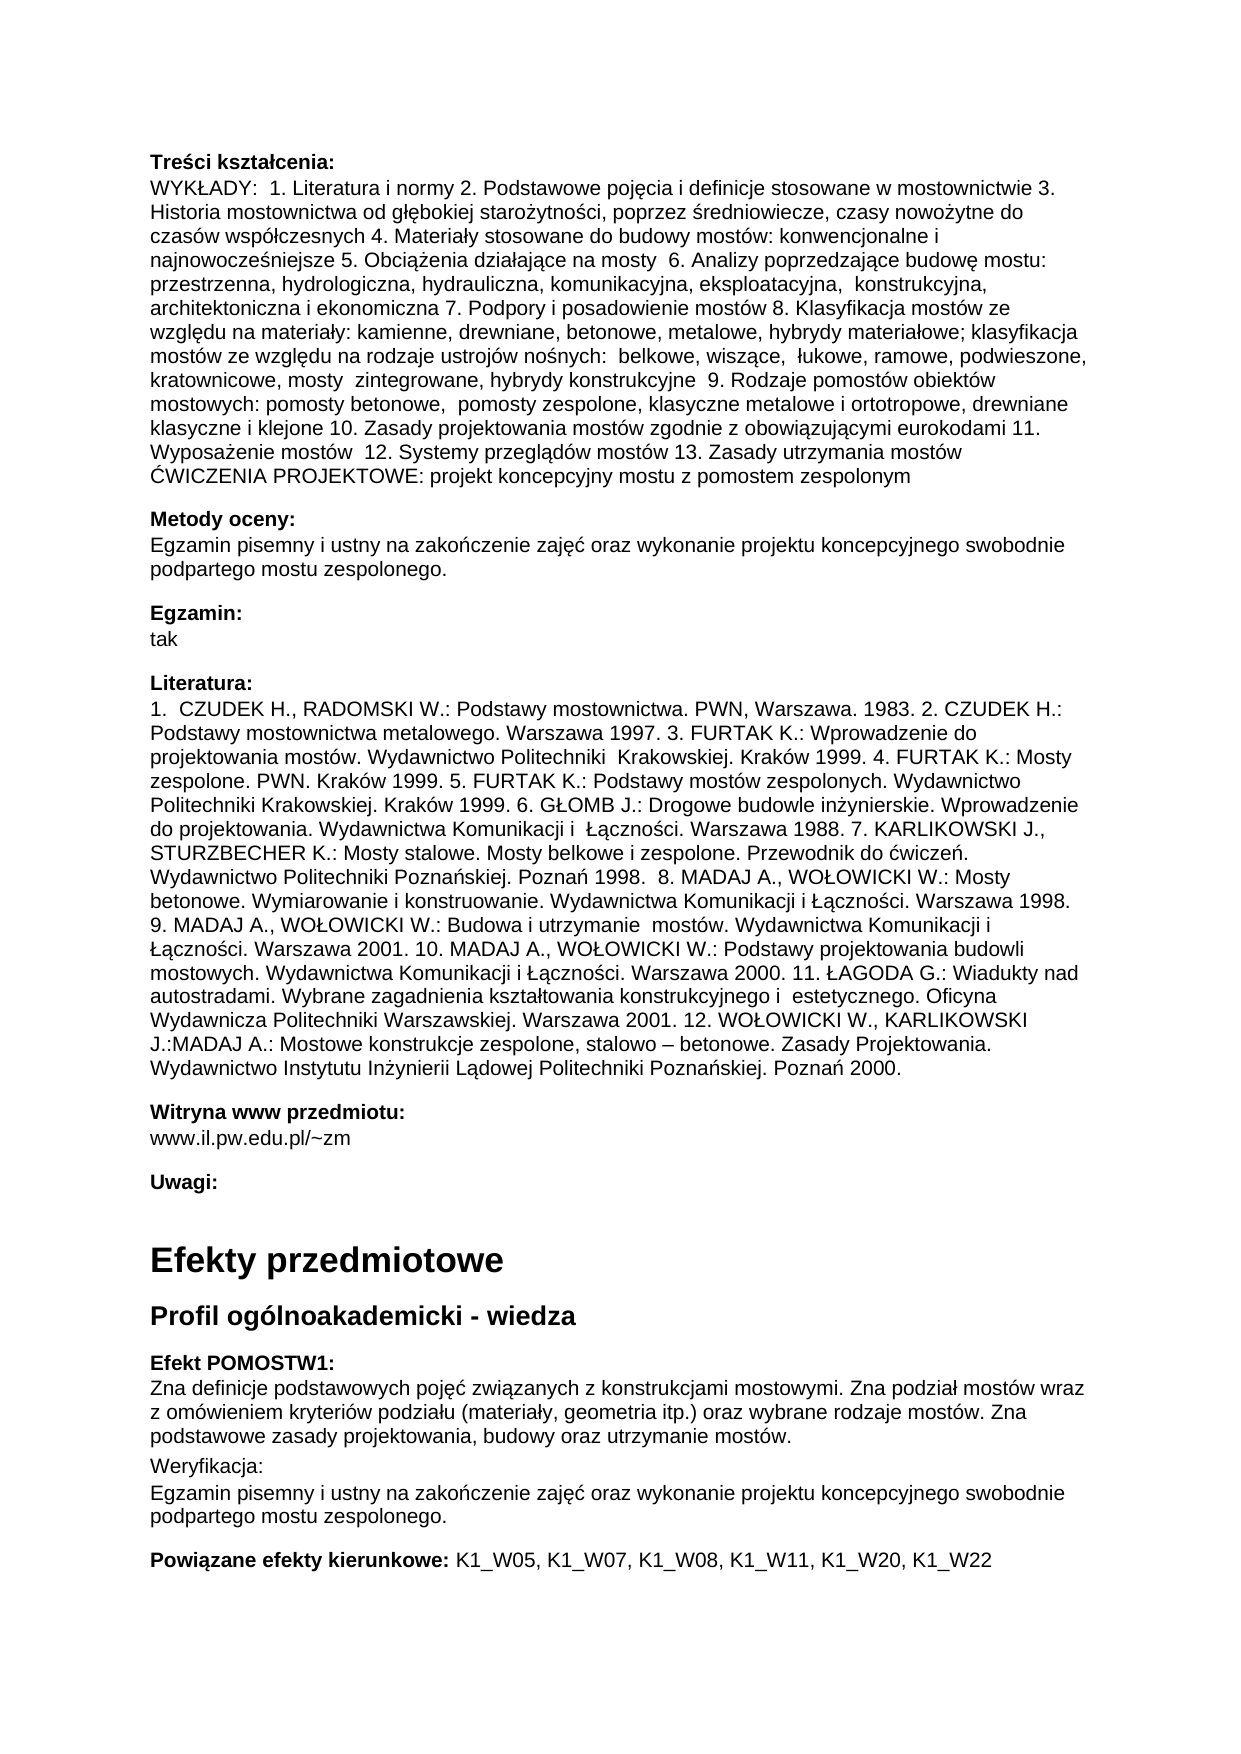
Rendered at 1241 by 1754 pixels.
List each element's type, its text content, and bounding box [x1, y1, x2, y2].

text Egzamin pisemny i ustny na zakończenie zajęć oraz wykonanie projektu koncepcyjnego swobodnie podpartego mostu zespolonego. [150, 533, 1090, 581]
text Metody oceny: [150, 507, 1090, 531]
text Treści kształcenia: [150, 150, 1090, 174]
text tak [150, 627, 1090, 651]
text Efekt POMOSTW1: [150, 1351, 1090, 1375]
text Egzamin: [150, 601, 1090, 625]
text 1. CZUDEK H., RADOMSKI W.: Podstawy mostownictwa. PWN, Warszawa. 1983. 2. CZUDEK H.: Podstawy mostownictwa metalowego. Warszawa 1997. 3. FURTAK K.: Wprowadzenie do projektowania mostów. Wydawnictwo Politechniki Krakowskiej. Kraków 1999. 4. FURTAK K.: Mosty zespolone. PWN. Kraków 1999. 5. FURTAK K.: Podstawy mostów zespolonych. Wydawnictwo Politechniki Krakowskiej. Kraków 1999. 6. GŁOMB J.: Drogowe budowle inżynierskie. Wprowadzenie do projektowania. Wydawnictwa Komunikacji i Łączności. Warszawa 1988. 7. KARLIKOWSKI J., STURZBECHER K.: Mosty stalowe. Mosty belkowe i zespolone. Przewodnik do ćwiczeń. Wydawnictwo Politechniki Poznańskiej. Poznań 1998. 8. MADAJ A., WOŁOWICKI W.: Mosty betonowe. Wymiarowanie i konstruowanie. Wydawnictwa Komunikacji i Łączności. Warszawa 1998. 9. MADAJ A., WOŁOWICKI W.: Budowa i utrzymanie mostów. Wydawnictwa Komunikacji i Łączności. Warszawa 2001. 10. MADAJ A., WOŁOWICKI W.: Podstawy projektowania budowli mostowych. Wydawnictwa Komunikacji i Łączności. Warszawa 2000. 11. ŁAGODA G.: Wiadukty nad autostradami. Wybrane zagadnienia kształtowania konstrukcyjnego i estetycznego. Oficyna Wydawnicza Politechniki Warszawskiej. Warszawa 2001. 12. WOŁOWICKI W., KARLIKOWSKI J.:MADAJ A.: Mostowe konstrukcje zespolone, stalowo – betonowe. Zasady Projektowania. Wydawnictwo Instytutu Inżynierii Lądowej Politechniki Poznańskiej. Poznań 2000. [150, 697, 1090, 1080]
text Witryna www przedmiotu: [150, 1100, 1090, 1124]
text Literatura: [150, 671, 1090, 695]
text Uwagi: [150, 1170, 1090, 1194]
text Egzamin pisemny i ustny na zakończenie zajęć oraz wykonanie projektu koncepcyjnego swobodnie podpartego mostu zespolonego. [150, 1480, 1090, 1528]
text Powiązane efekty kierunkowe: K1_W05, K1_W07, K1_W08, K1_W11, K1_W20, K1_W22 [150, 1548, 1090, 1572]
text Zna definicje podstawowych pojęć związanych z konstrukcjami mostowymi. Zna podział mostów wraz z omówieniem kryteriów podziału (materiały, geometria itp.) oraz wybrane rodzaje mostów. Zna podstawowe zasady projektowania, budowy oraz utrzymanie mostów. [150, 1376, 1090, 1448]
text www.il.pw.edu.pl/~zm [150, 1126, 1090, 1150]
subtitle Efekty przedmiotowe [150, 1239, 1090, 1280]
text Weryfikacja: [150, 1454, 1090, 1478]
text WYKŁADY: 1. Literatura i normy 2. Podstawowe pojęcia i definicje stosowane w mostownictwie 3. Historia mostownictwa od głębokiej starożytności, poprzez średniowiecze, czasy nowożytne do czasów współczesnych 4. Materiały stosowane do budowy mostów: konwencjonalne i najnowocześniejsze 5. Obciążenia działające na mosty 6. Analizy poprzedzające budowę mostu: przestrzenna, hydrologiczna, hydrauliczna, komunikacyjna, eksploatacyjna, konstrukcyjna, architektoniczna i ekonomiczna 7. Podpory i posadowienie mostów 8. Klasyfikacja mostów ze względu na materiały: kamienne, drewniane, betonowe, metalowe, hybrydy materiałowe; klasyfikacja mostów ze względu na rodzaje ustrojów nośnych: belkowe, wiszące, łukowe, ramowe, podwieszone, kratownicowe, mosty zintegrowane, hybrydy konstrukcyjne 9. Rodzaje pomostów obiektów mostowych: pomosty betonowe, pomosty zespolone, klasyczne metalowe i ortotropowe, drewniane klasyczne i klejone 10. Zasady projektowania mostów zgodnie z obowiązującymi eurokodami 11. Wyposażenie mostów 12. Systemy przeglądów mostów 13. Zasady utrzymania mostów ĆWICZENIA PROJEKTOWE: projekt koncepcyjny mostu z pomostem zespolonym [150, 176, 1090, 487]
subtitle Profil ogólnoakademicki - wiedza [150, 1300, 1090, 1331]
